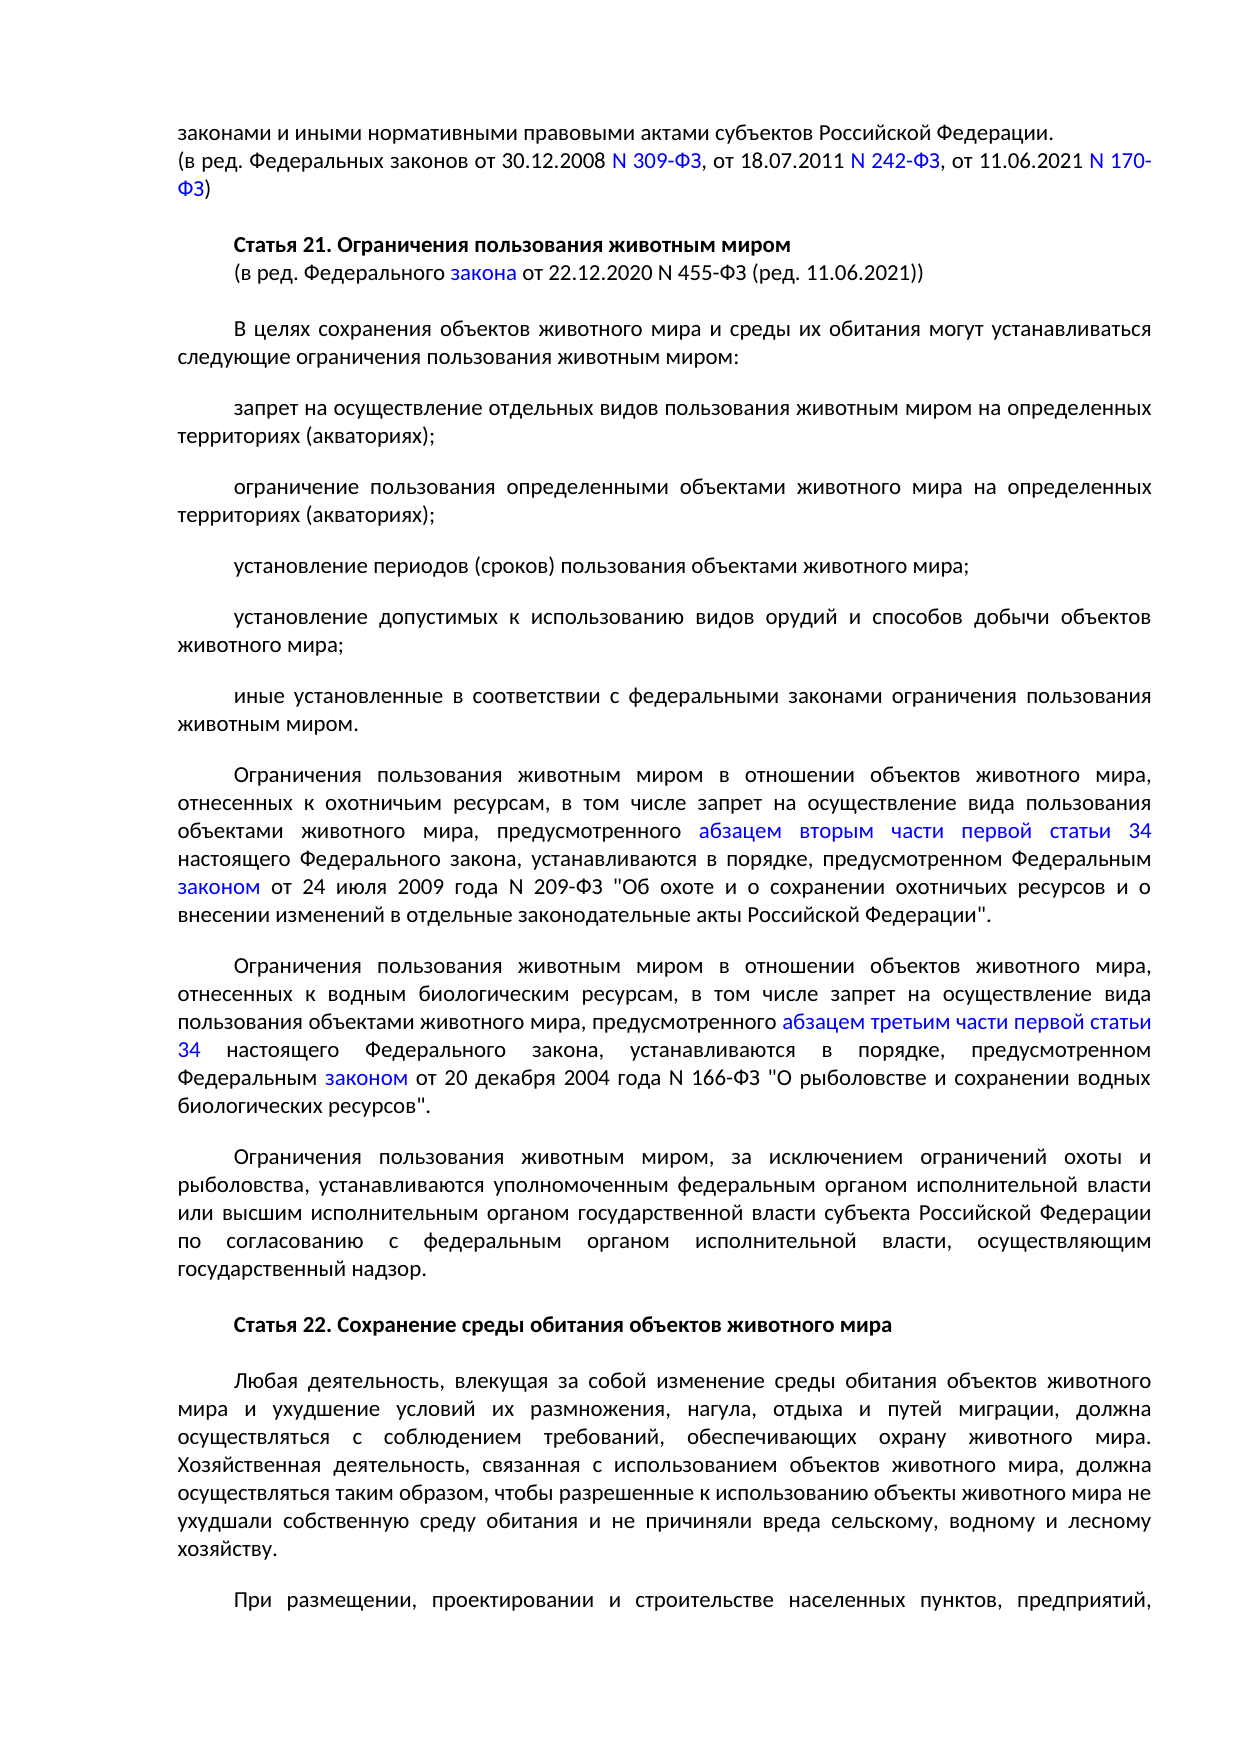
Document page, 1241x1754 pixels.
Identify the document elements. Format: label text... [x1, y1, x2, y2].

text запрет на осуществление отдельных видов пользования животным миром на определенных территориях (акваториях); [177, 393, 1152, 449]
text Ограничения пользования животным миром в отношении объектов животного мира, отнесенных к водным биологическим ресурсам, в том числе запрет на осуществление вида пользования объектами животного мира, предусмотренного абзацем третьим части первой статьи 34 настоящего Федерального закона, устанавливаются в порядке, предусмотренном Федеральным законом от 20 декабря 2004 года N 166-ФЗ "О рыболовстве и сохранении водных биологических ресурсов". [177, 951, 1152, 1119]
text Ограничения пользования животным миром в отношении объектов животного мира, отнесенных к охотничьим ресурсам, в том числе запрет на осуществление вида пользования объектами животного мира, предусмотренного абзацем вторым части первой статьи 34 настоящего Федерального закона, устанавливаются в порядке, предусмотренном Федеральным законом от 24 июля 2009 года N 209-ФЗ "Об охоте и о сохранении охотничьих ресурсов и о внесении изменений в отдельные законодательные акты Российской Федерации". [177, 760, 1152, 928]
title Статья 21. Ограничения пользования животным миром [177, 230, 1152, 258]
text (в ред. Федеральных законов от 30.12.2008 N 309-ФЗ, от 18.07.2011 N 242-ФЗ, от 11.06.2021 N 170-ФЗ) [177, 146, 1152, 202]
title Статья 22. Сохранение среды обитания объектов животного мира [177, 1310, 1152, 1338]
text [177, 118, 1152, 146]
text В целях сохранения объектов животного мира и среды их обитания могут устанавливаться следующие ограничения пользования животным миром: [177, 314, 1152, 370]
text иные установленные в соответствии с федеральными законами ограничения пользования животным миром. [177, 681, 1152, 737]
text установление допустимых к использованию видов орудий и способов добычи объектов животного мира; [177, 602, 1152, 658]
text Любая деятельность, влекущая за собой изменение среды обитания объектов животного мира и ухудшение условий их размножения, нагула, отдыха и путей миграции, должна осуществляться с соблюдением требований, обеспечивающих охрану животного мира. Хозяйственная деятельность, связанная с использованием объектов животного мира, должна осуществляться таким образом, чтобы разрешенные к использованию объекты животного мира не ухудшали собственную среду обитания и не причиняли вреда сельскому, водному и лесному хозяйству. [177, 1366, 1152, 1562]
text Ограничения пользования животным миром, за исключением ограничений охоты и рыболовства, устанавливаются уполномоченным федеральным органом исполнительной власти или высшим исполнительным органом государственной власти субъекта Российской Федерации по согласованию с федеральным органом исполнительной власти, осуществляющим государственный надзор. [177, 1142, 1152, 1282]
text ограничение пользования определенными объектами животного мира на определенных территориях (акваториях); [177, 472, 1152, 528]
text (в ред. Федерального закона от 22.12.2020 N 455-ФЗ (ред. 11.06.2021)) [233, 258, 1152, 286]
text установление периодов (сроков) пользования объектами животного мира; [177, 551, 1152, 579]
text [177, 1585, 1152, 1613]
